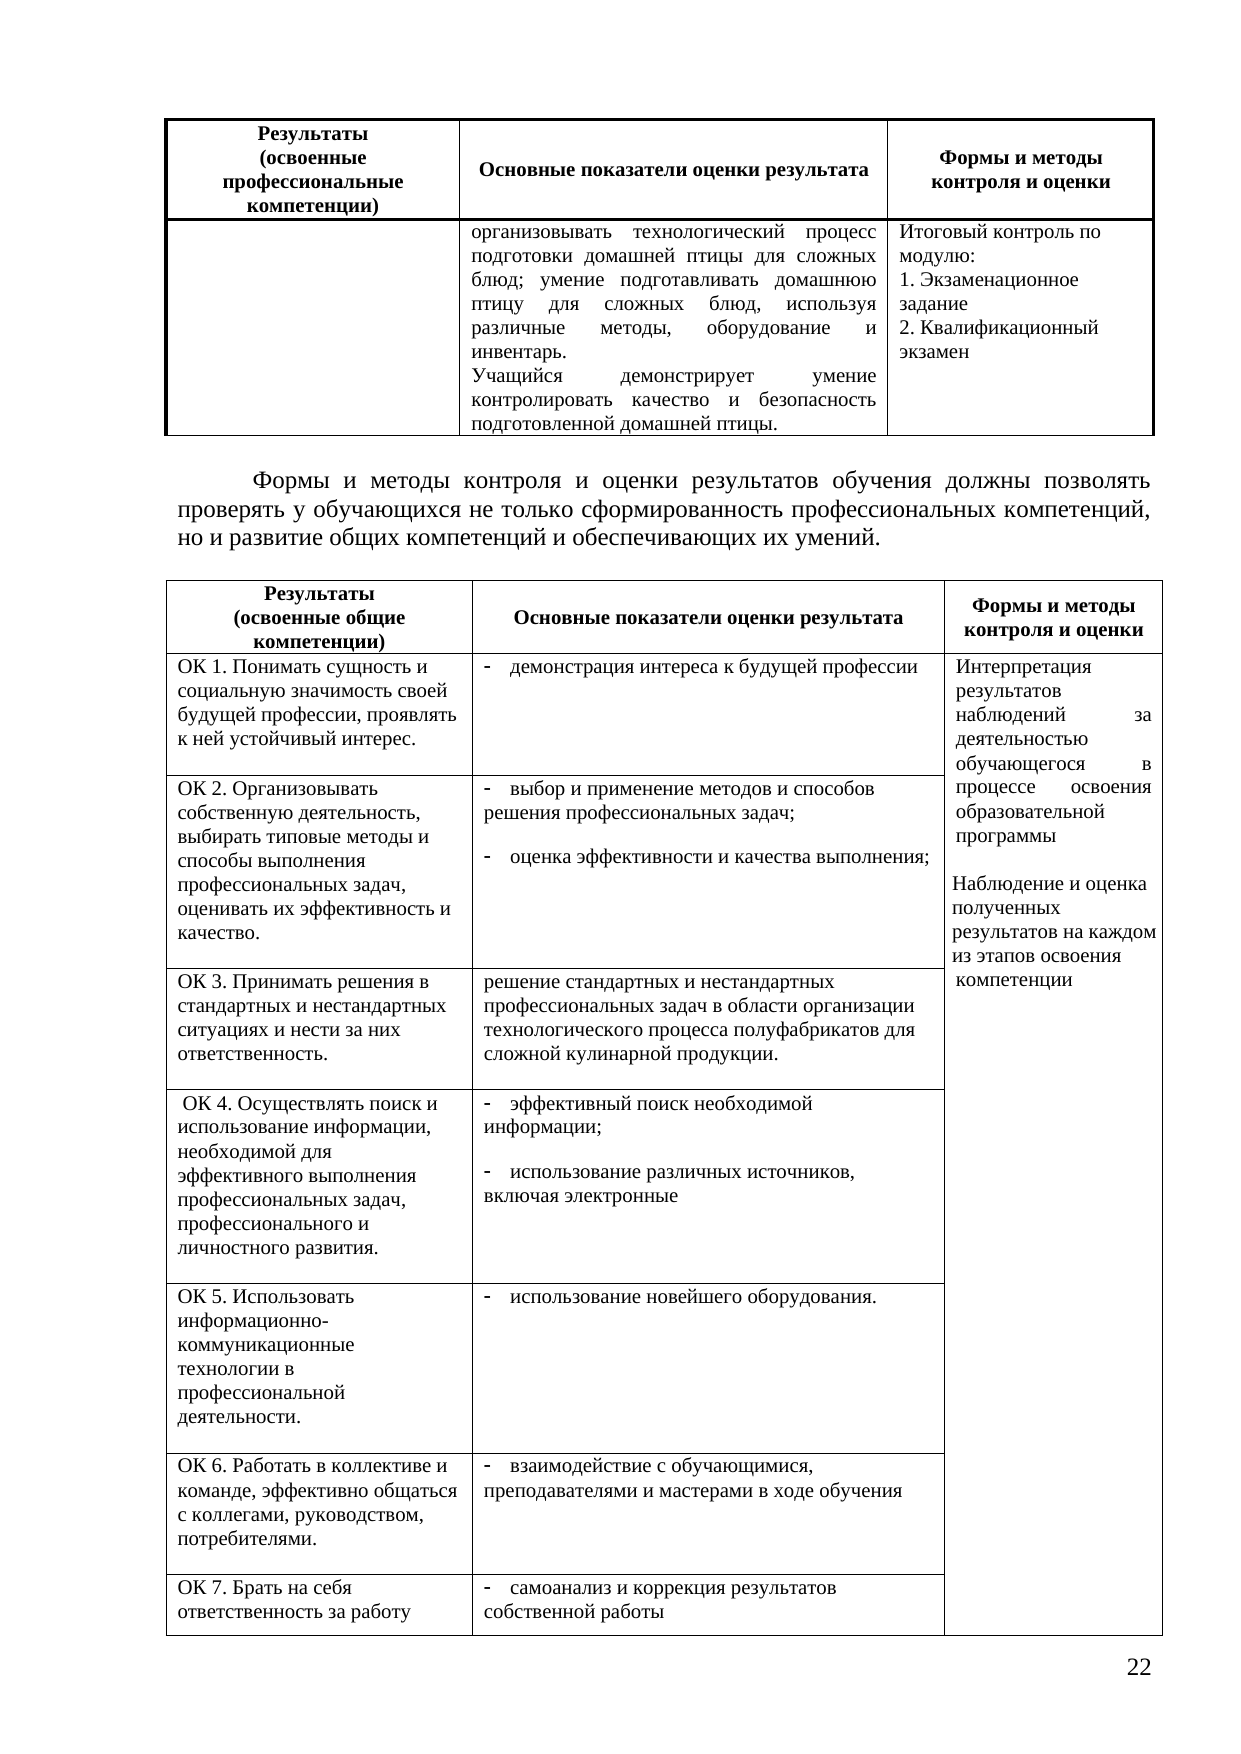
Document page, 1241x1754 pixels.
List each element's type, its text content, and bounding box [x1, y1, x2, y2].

table_header Основные показатели оценки результата [473, 581, 944, 653]
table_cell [167, 1575, 472, 1635]
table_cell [460, 221, 887, 435]
text Формы и методы контроля и оценки результатов обучения должны позволять проверять у обучающихся не только сформированность профессиональных компетенций, но и развитие общих компетенций и обеспечивающих их умений. [177, 465, 1152, 551]
table_header Формы и методы контроля и оценки [888, 121, 1152, 217]
table_header Формы и методы контроля и оценки [945, 581, 1162, 653]
table_cell ОК 3. Принимать решения в стандартных и нестандартных ситуациях и нести за них ответственность. [167, 969, 472, 1089]
table_cell выбор и применение методов и способов решения профессиональных задач; оценка эффективности и качества выполнения; [473, 776, 944, 968]
table_cell взаимодействие с обучающимися, преподавателями и мастерами в ходе обучения [473, 1454, 944, 1574]
table_cell ОК 6. Работать в коллективе и команде, эффективно общаться с коллегами, руководством, потребителями. [167, 1454, 472, 1574]
table_cell эффективный поиск необходимой информации; использование различных источников, включая электронные [473, 1090, 944, 1283]
table_cell ОК 2. Организовывать собственную деятельность, выбирать типовые методы и способы выполнения профессиональных задач, оценивать их эффективность и качество. [167, 776, 472, 968]
table_cell демонстрация интереса к будущей профессии [473, 654, 944, 774]
table_cell использование новейшего оборудования. [473, 1284, 944, 1452]
table_header Основные показатели оценки результата [460, 121, 887, 217]
table_cell решение стандартных и нестандартных профессиональных задач в области организации технологического процесса полуфабрикатов для сложной кулинарной продукции. [473, 969, 944, 1089]
table_header Результаты (освоенные профессиональные компетенции) [168, 121, 459, 217]
table_header Результаты (освоенные общие компетенции) [167, 581, 472, 653]
table_cell ОК 1. Понимать сущность и социальную значимость своей будущей профессии, проявлять к ней устойчивый интерес. [167, 654, 472, 774]
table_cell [168, 221, 459, 435]
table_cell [888, 221, 1152, 435]
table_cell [473, 1575, 944, 1635]
table_cell ОК 4. Осуществлять поиск и использование информации, необходимой для эффективного выполнения профессиональных задач, профессионального и личностного развития. [167, 1090, 472, 1283]
table_cell ОК 5. Использовать информационно-коммуникационные технологии в профессиональной деятельности. [167, 1284, 472, 1452]
table_cell Интерпретация результатов наблюдений за деятельностью обучающегося в процессе освоения образовательной программы Наблюдение и оценка полученных результатов на каждом из этапов освоения компетенции [945, 654, 1162, 1635]
